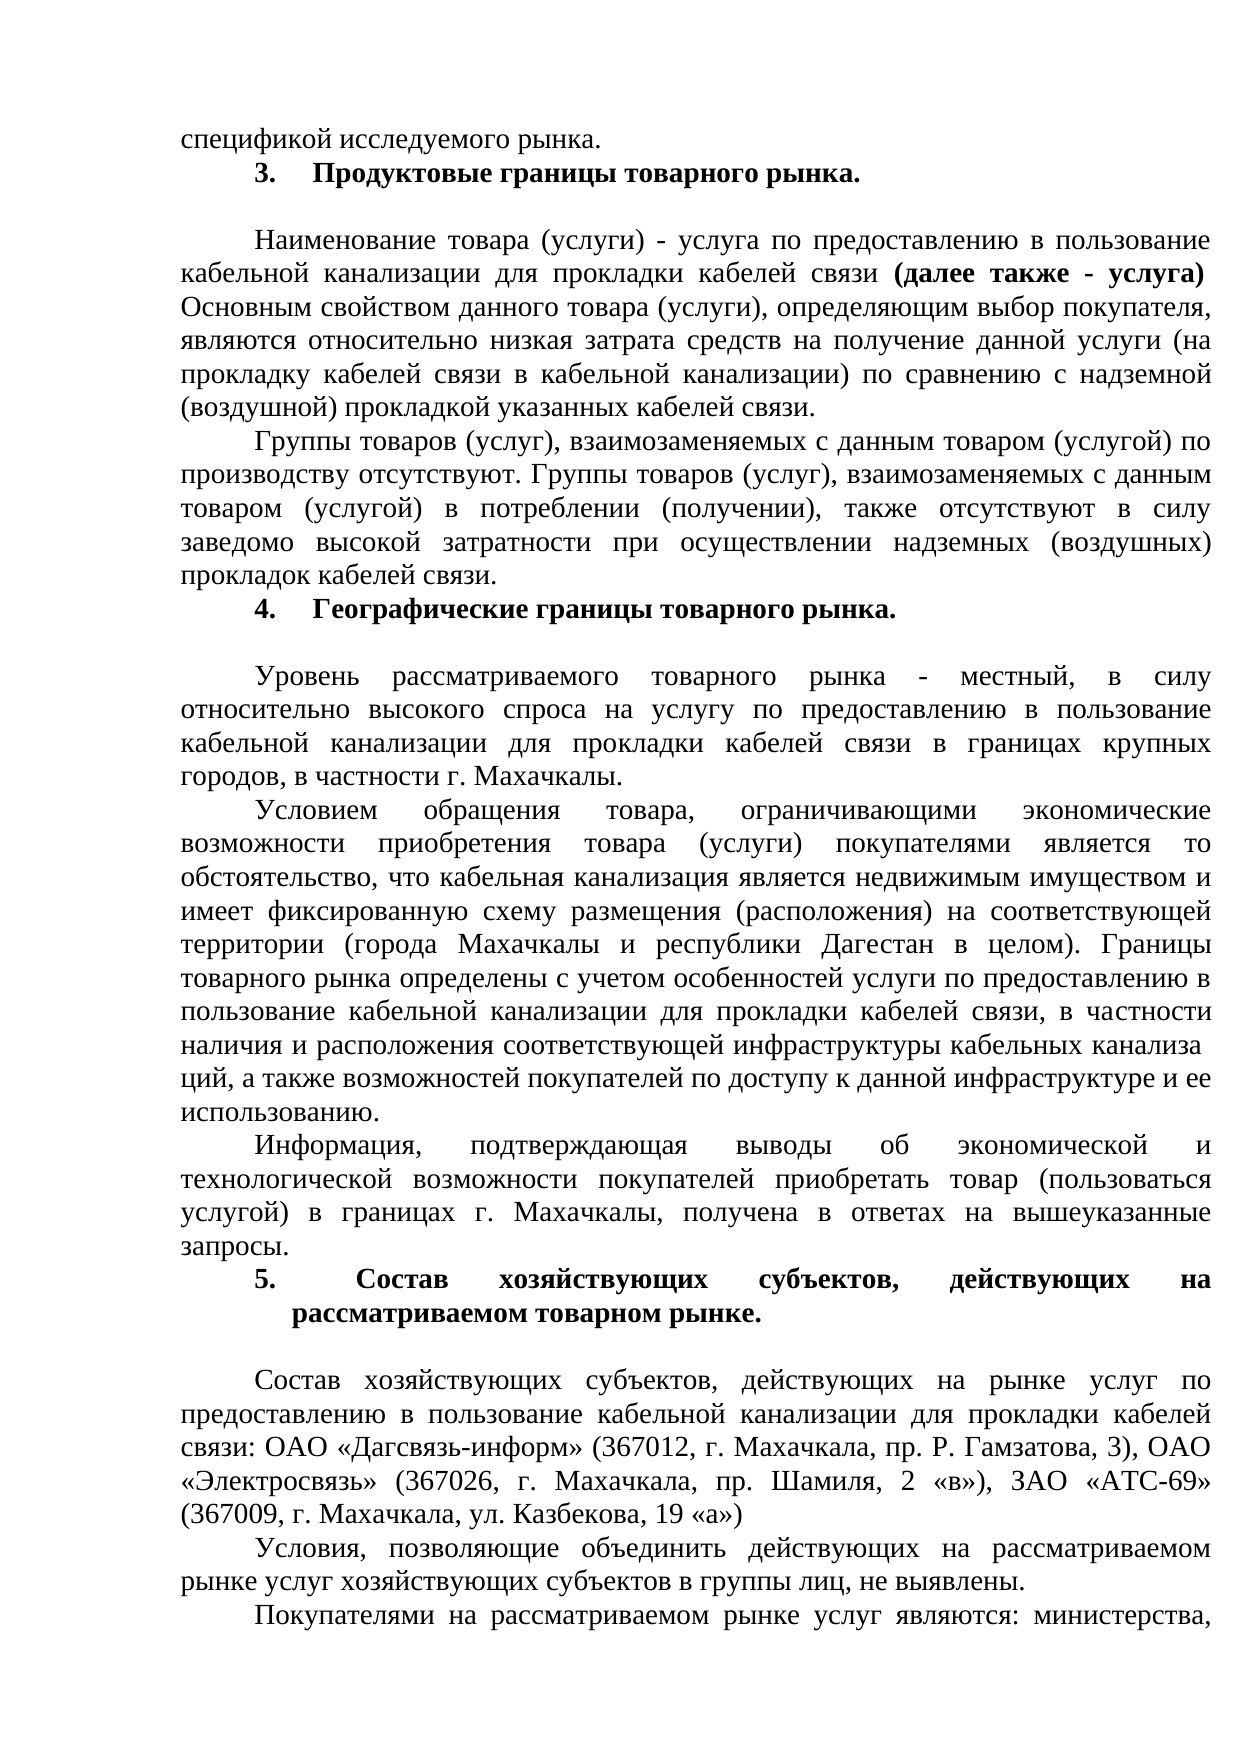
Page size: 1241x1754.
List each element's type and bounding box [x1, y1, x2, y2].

table_header [177, 118, 1152, 1634]
